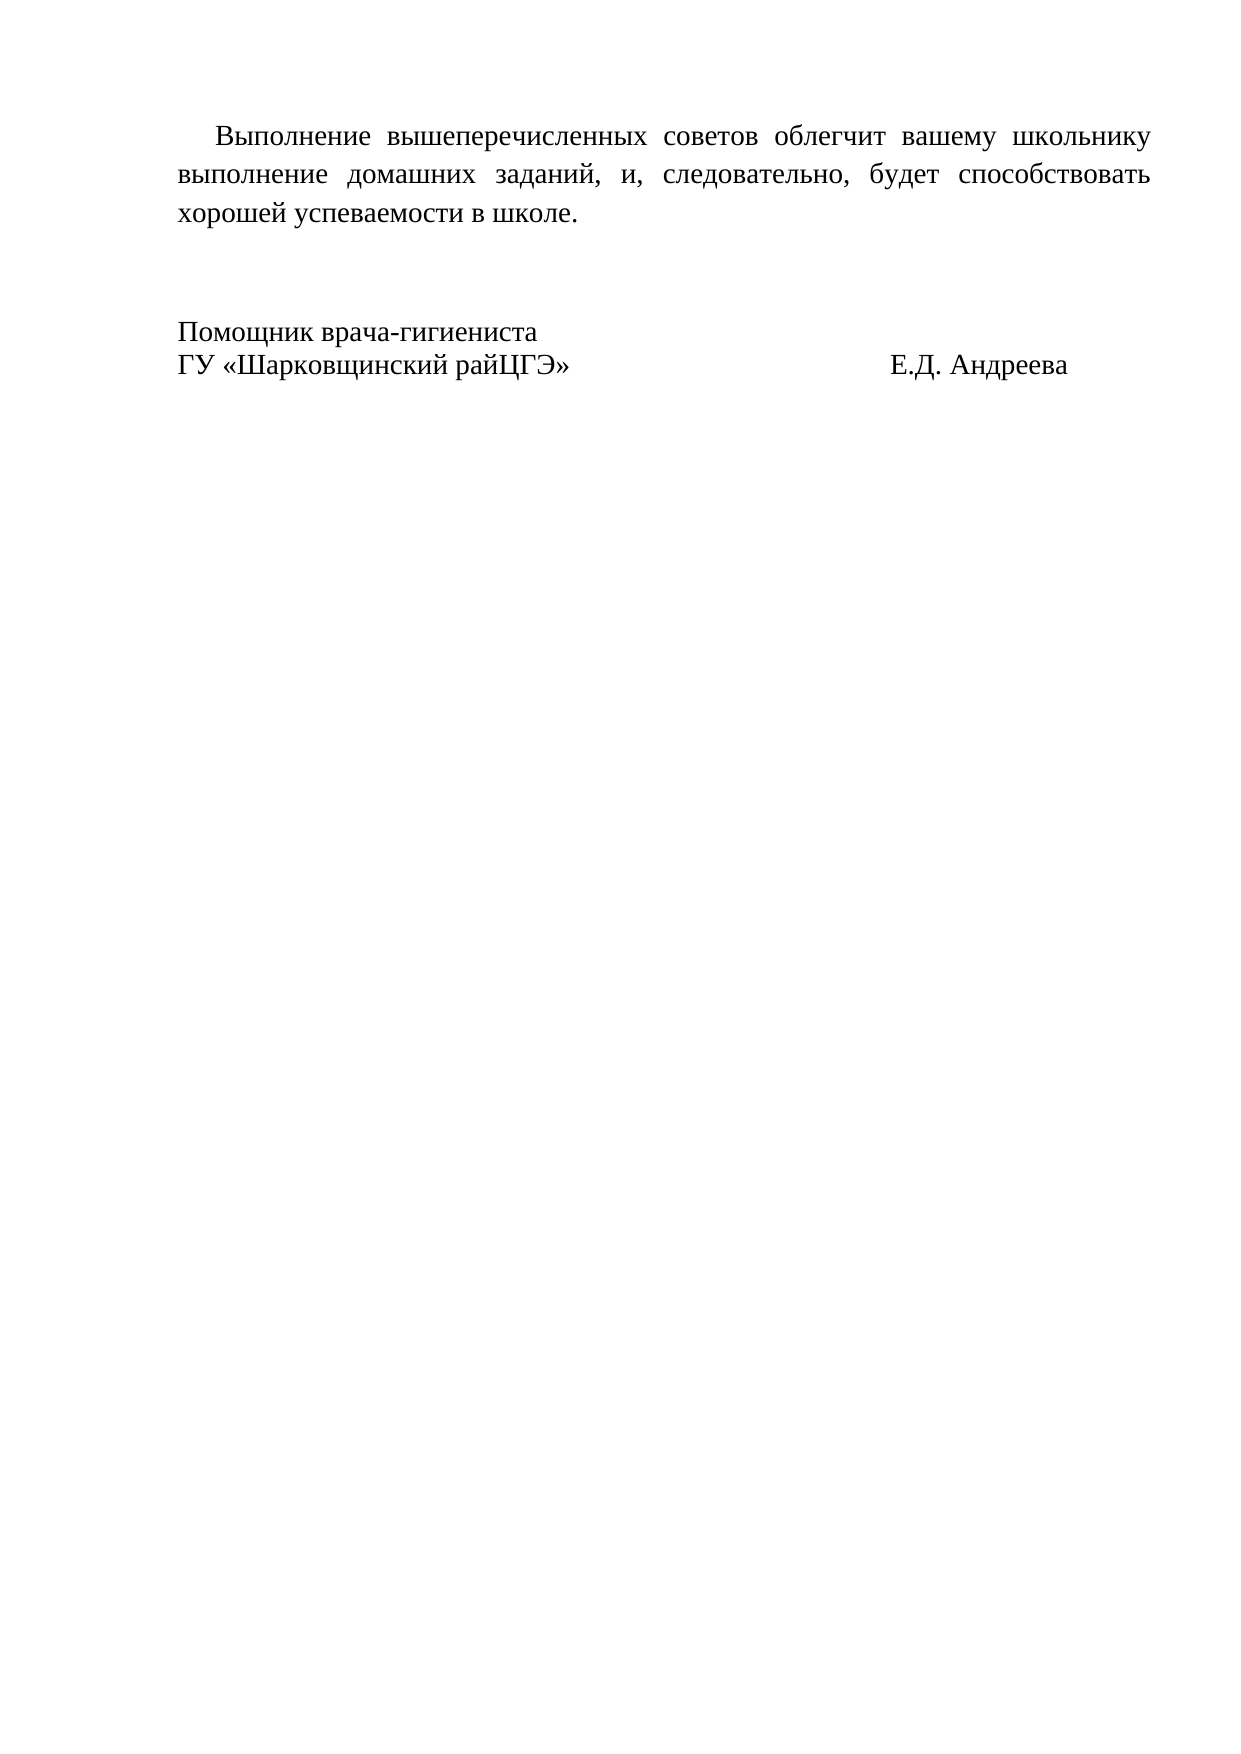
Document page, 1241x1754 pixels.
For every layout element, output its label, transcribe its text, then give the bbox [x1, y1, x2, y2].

text ГУ «Шарковщинский райЦГЭ» Е.Д. Андреева [177, 347, 1152, 381]
text Помощник врача-гигиениста [177, 314, 1152, 347]
text Выполнение вышеперечисленных советов облегчит вашему школьнику выполнение домашних заданий, и, следовательно, будет способствовать хорошей успеваемости в школе. [177, 118, 1152, 229]
